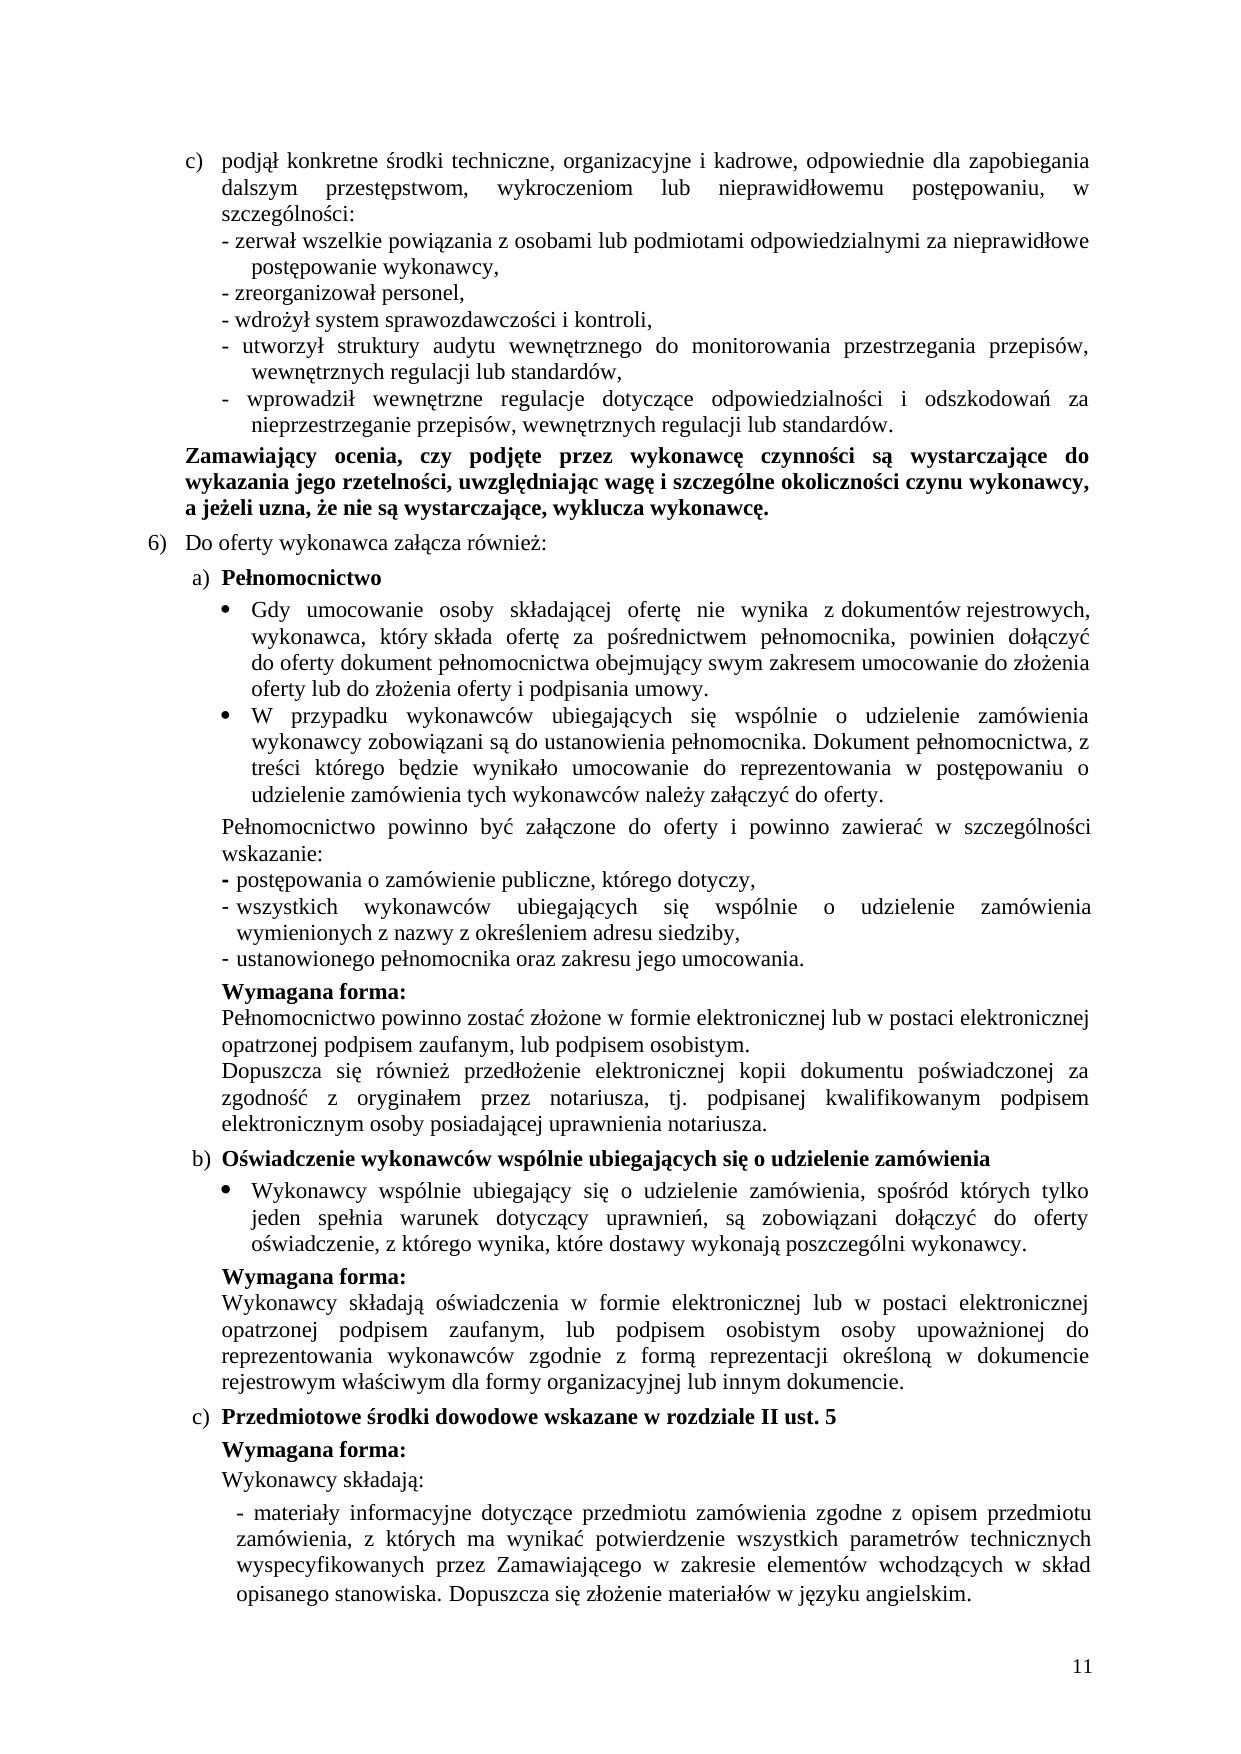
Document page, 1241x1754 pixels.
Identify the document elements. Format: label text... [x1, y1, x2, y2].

text - materiały informacyjne dotyczące przedmiotu zamówienia zgodne z opisem przedmiotu zamówienia, z których ma wynikać potwierdzenie wszystkich parametrów technicznych wyspecyfikowanych przez Zamawiającego w zakresie elementów wchodzących w skład opisanego stanowiska. Dopuszcza się złożenie materiałów w języku angielskim. [236, 1499, 1093, 1607]
list Przedmiotowe środki dowodowe wskazane w rozdziale II ust. 5 [192, 1403, 1104, 1429]
text - wprowadził wewnętrzne regulacje dotyczące odpowiedzialności i odszkodowań za nieprzestrzeganie przepisów, wewnętrznych regulacji lub standardów. [221, 385, 1090, 437]
text Wymagana forma: [221, 1436, 1104, 1462]
text Wymagana forma: [221, 1263, 1091, 1289]
text Wymagana forma: [221, 978, 1091, 1004]
text Wykonawcy składają: [221, 1466, 1104, 1492]
text - wdrożył system sprawozdawczości i kontroli, [221, 306, 1091, 332]
text Pełnomocnictwo powinno być załączone do oferty i powinno zawierać w szczególności wskazanie: [221, 813, 1093, 866]
text c) podjął konkretne środki techniczne, organizacyjne i kadrowe, odpowiednie dla zapobiegania dalszym przestępstwom, wykroczeniom lub nieprawidłowemu postępowaniu, w szczególności: [185, 148, 1091, 227]
list W przypadku wykonawców ubiegających się wspólnie o udzielenie zamówienia wykonawcy zobowiązani są do ustanowienia pełnomocnika. Dokument pełnomocnictwa, z treści którego będzie wynikało umocowanie do reprezentowania w postępowaniu o udzielenie zamówienia tych wykonawców należy załączyć do oferty. [221, 702, 1090, 807]
list postępowania o zamówienie publiczne, którego dotyczy, [221, 866, 1093, 893]
list Oświadczenie wykonawców wspólnie ubiegających się o udzielenie zamówienia [192, 1144, 1104, 1171]
text - zreorganizował personel, [221, 279, 1091, 306]
text Wykonawcy składają oświadczenia w formie elektronicznej lub w postaci elektronicznej opatrzonej podpisem zaufanym, lub podpisem osobistym osoby upoważnionej do reprezentowania wykonawców zgodnie z formą reprezentacji określoną w dokumencie rejestrowym właściwym dla formy organizacyjnej lub innym dokumencie. [221, 1289, 1090, 1395]
list Pełnomocnictwo [192, 564, 1104, 590]
list Do oferty wykonawca załącza również: [148, 529, 1093, 555]
list ustanowionego pełnomocnika oraz zakresu jego umocowania. [221, 945, 1093, 972]
text - utworzył struktury audytu wewnętrznego do monitorowania przestrzegania przepisów, wewnętrznych regulacji lub standardów, [221, 332, 1091, 385]
text Dopuszcza się również przedłożenie elektronicznej kopii dokumentu poświadczonej za zgodność z oryginałem przez notariusza, tj. podpisanej kwalifikowanym podpisem elektronicznym osoby posiadającej uprawnienia notariusza. [221, 1057, 1090, 1136]
list Wykonawcy wspólnie ubiegający się o udzielenie zamówienia, spośród których tylko jeden spełnia warunek dotyczący uprawnień, są zobowiązani dołączyć do oferty oświadczenie, z którego wynika, które dostawy wykonają poszczególni wykonawcy. [221, 1177, 1090, 1257]
list wszystkich wykonawców ubiegających się wspólnie o udzielenie zamówienia wymienionych z nazwy z określeniem adresu siedziby, [221, 893, 1093, 945]
text Zamawiający ocenia, czy podjęte przez wykonawcę czynności są wystarczające do wykazania jego rzetelności, uwzględniając wagę i szczególne okoliczności czynu wykonawcy, a jeżeli uzna, że nie są wystarczające, wyklucza wykonawcę. [185, 442, 1090, 521]
text - zerwał wszelkie powiązania z osobami lub podmiotami odpowiedzialnymi za nieprawidłowe postępowanie wykonawcy, [221, 227, 1091, 279]
list Gdy umocowanie osoby składającej ofertę nie wynika z dokumentów rejestrowych, wykonawca, który składa ofertę za pośrednictwem pełnomocnika, powinien dołączyć do oferty dokument pełnomocnictwa obejmujący swym zakresem umocowanie do złożenia oferty lub do złożenia oferty i podpisania umowy. [221, 596, 1091, 702]
text Pełnomocnictwo powinno zostać złożone w formie elektronicznej lub w postaci elektronicznej opatrzonej podpisem zaufanym, lub podpisem osobistym. [221, 1004, 1091, 1057]
